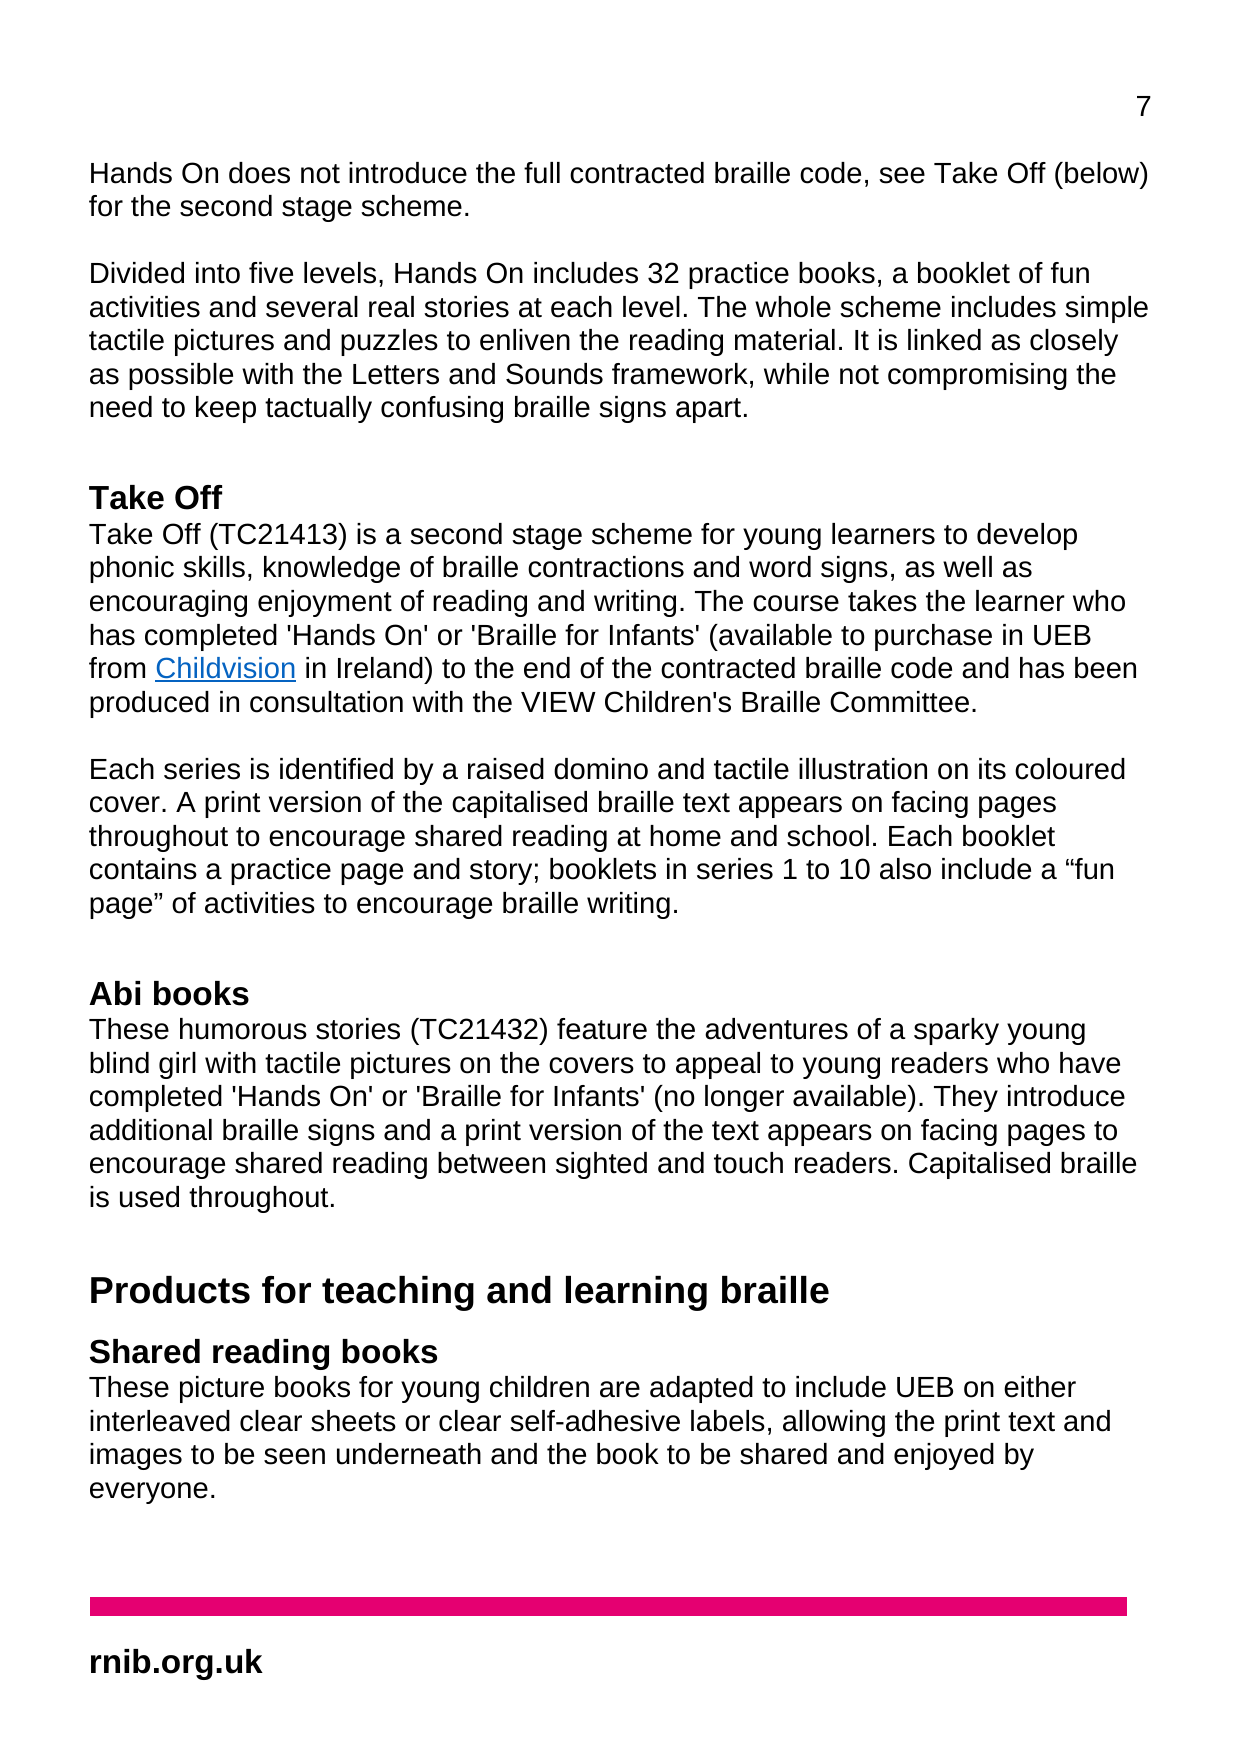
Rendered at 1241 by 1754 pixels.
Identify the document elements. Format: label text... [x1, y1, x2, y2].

text Each series is identified by a raised domino and tactile illustration on its coloured cover. A print version of the capitalised braille text appears on facing pages throughout to encourage shared reading at home and school. Each booklet contains a practice page and story; booklets in series 1 to 10 also include a “fun page” of activities to encourage braille writing. [89, 752, 1152, 919]
text Take Off (TC21413) is a second stage scheme for young learners to develop phonic skills, knowledge of braille contractions and word signs, as well as encouraging enjoyment of reading and writing. The course takes the learner who has completed 'Hands On' or 'Braille for Infants' (available to purchase in UEB from Childvision in Ireland) to the end of the contracted braille code and has been produced in consultation with the VIEW Children's Braille Committee. [89, 517, 1152, 718]
subtitle Take Off [89, 478, 1152, 517]
subtitle Products for teaching and learning braille [89, 1268, 1152, 1311]
text These humorous stories (TC21432) feature the adventures of a sparky young blind girl with tactile pictures on the covers to appeal to young readers who have completed 'Hands On' or 'Braille for Infants' (no longer available). They introduce additional braille signs and a print version of the text appears on facing pages to encourage shared reading between sighted and touch readers. Capitalised braille is used throughout. [89, 1012, 1152, 1213]
text These picture books for young children are adapted to include UEB on either interleaved clear sheets or clear self-adhesive labels, allowing the print text and images to be seen underneath and the book to be shared and enjoyed by everyone. [89, 1370, 1152, 1504]
text Hands On does not introduce the full contracted braille code, see Take Off (below) for the second stage scheme. [89, 156, 1152, 223]
subtitle Shared reading books [89, 1332, 1152, 1370]
text Divided into five levels, Hands On includes 32 practice books, a booklet of fun activities and several real stories at each level. The whole scheme includes simple tactile pictures and puzzles to enliven the reading material. It is linked as closely as possible with the Letters and Sounds framework, while not compromising the need to keep tactually confusing braille signs apart. [89, 256, 1152, 424]
subtitle Abi books [89, 974, 1152, 1012]
